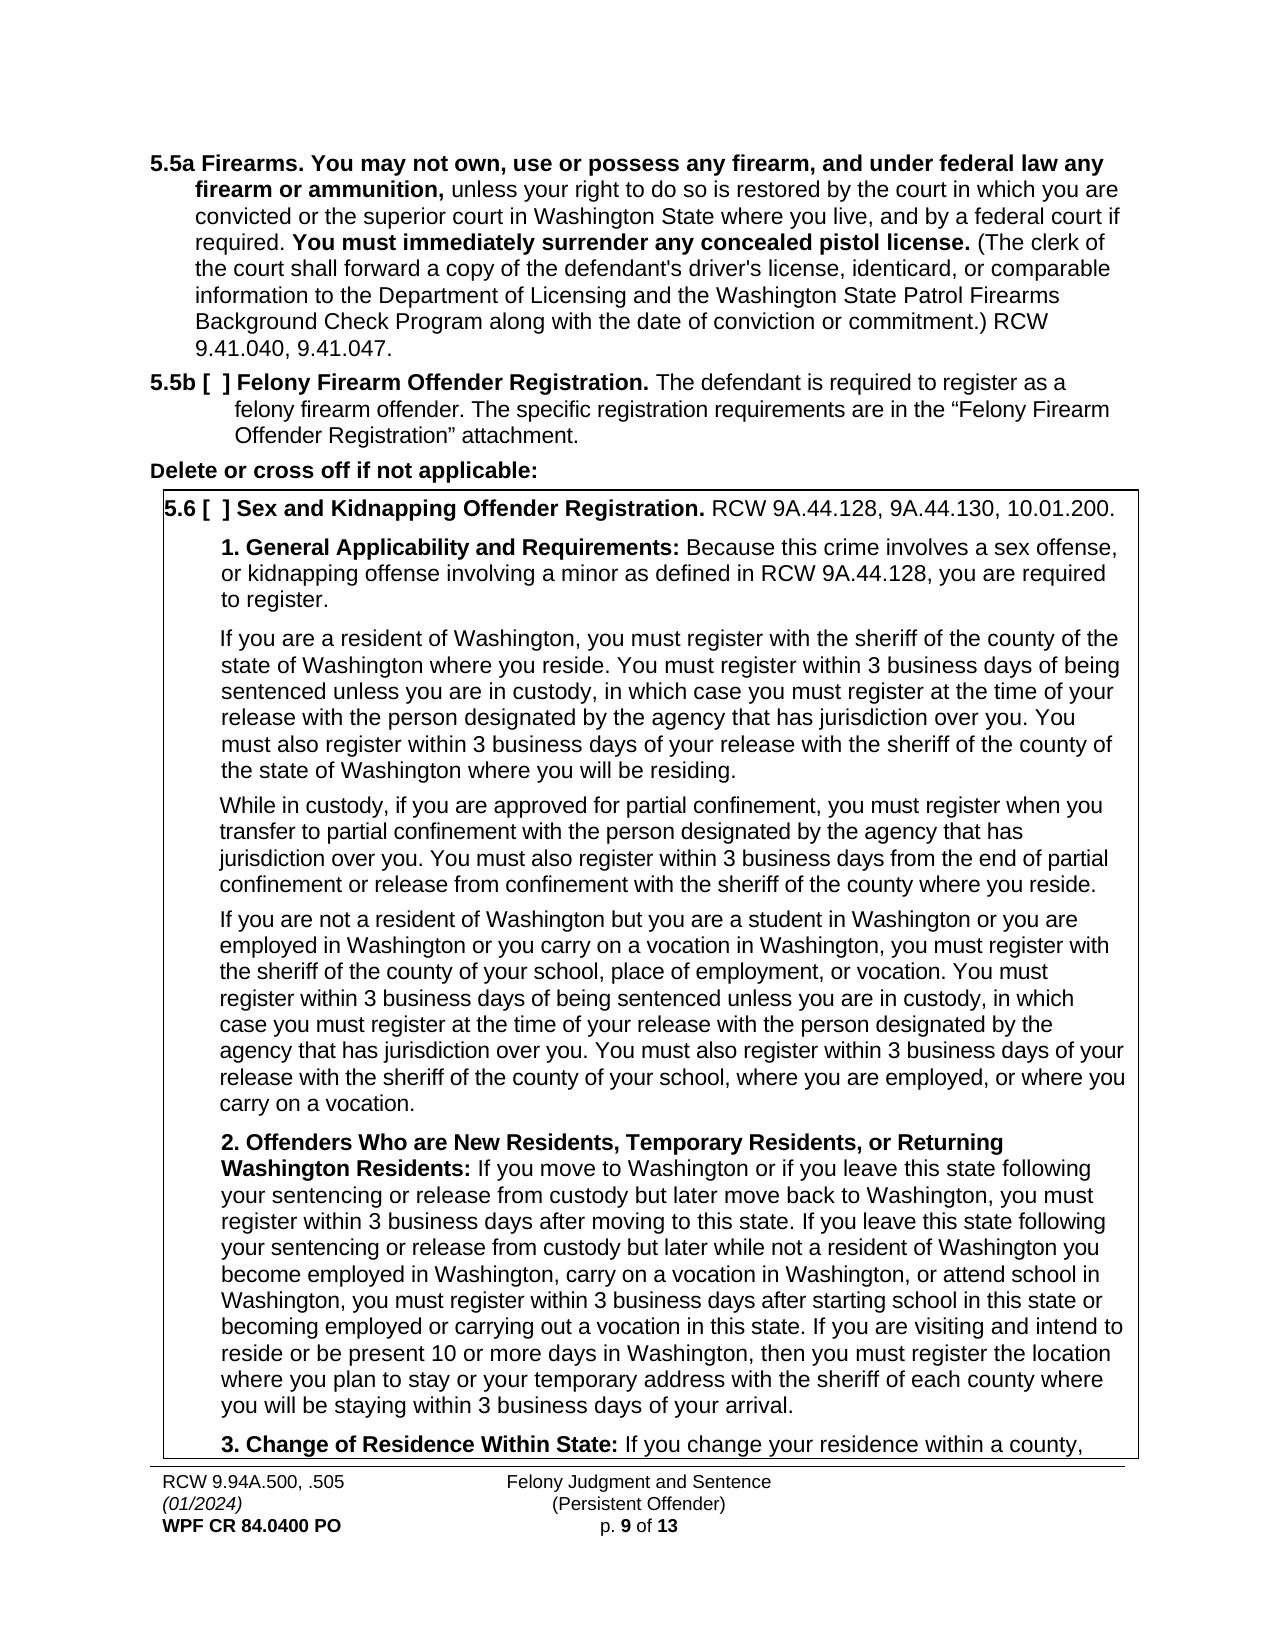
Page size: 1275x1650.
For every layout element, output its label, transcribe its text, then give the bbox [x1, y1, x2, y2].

text 5.5a Firearms. You may not own, use or possess any firearm, and under federal law any firearm or ammunition, unless your right to do so is restored by the court in which you are convicted or the superior court in Washington State where you live, and by a federal court if required. You must immediately surrender any concealed pistol license. (The clerk of the court shall forward a copy of the defendant's driver's license, identicard, or comparable information to the Department of Licensing and the Washington State Patrol Firearms Background Check Program along with the date of conviction or commitment.) RCW 9.41.040, 9.41.047. [150, 150, 1125, 361]
text Delete or cross off if not applicable: [150, 457, 1125, 483]
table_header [164, 491, 1138, 1458]
text 5.5b [ ] Felony Firearm Offender Registration. The defendant is required to register as a felony firearm offender. The specific registration requirements are in the “Felony Firearm Offender Registration” attachment. [150, 369, 1125, 448]
